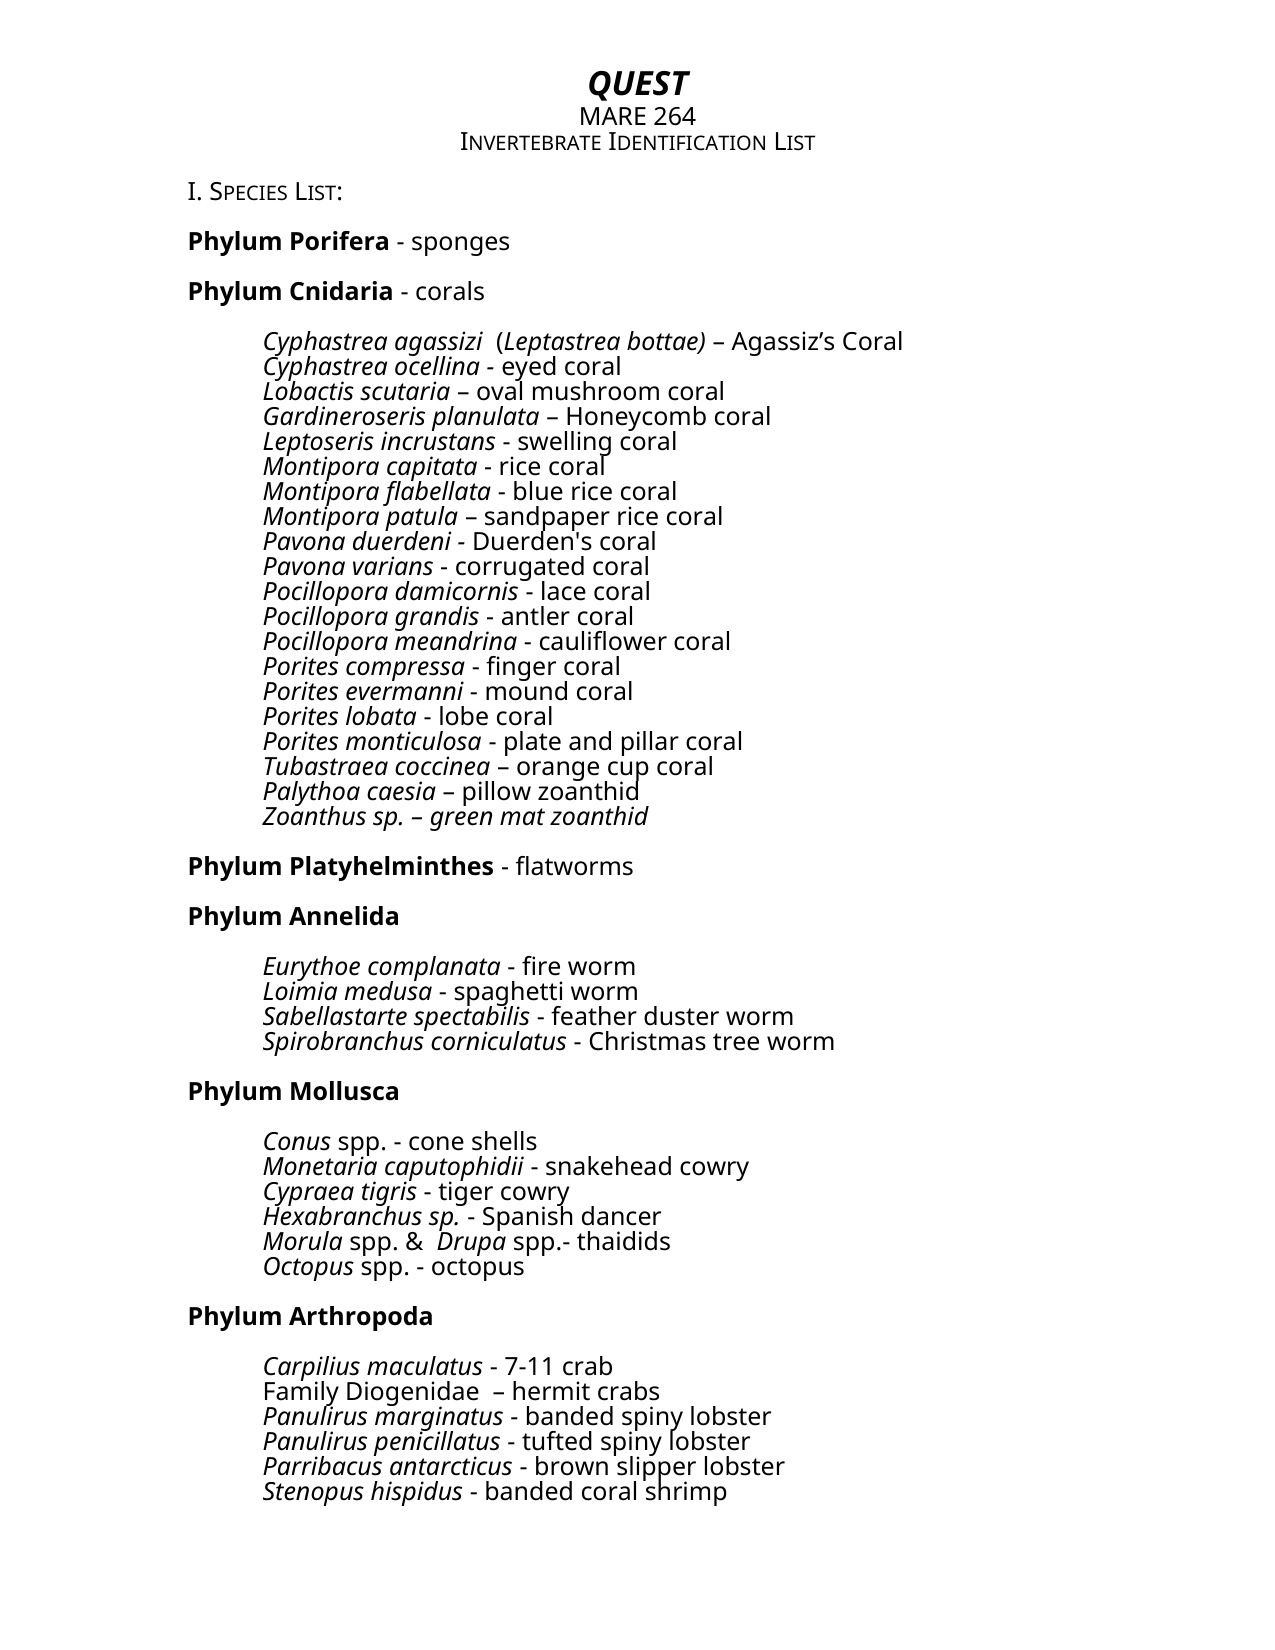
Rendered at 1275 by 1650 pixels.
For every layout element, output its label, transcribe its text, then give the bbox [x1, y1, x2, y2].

text Parribacus antarcticus - brown slipper lobster [187, 1455, 1087, 1480]
text Porites lobata - lobe coral [187, 705, 1087, 730]
text Gardineroseris planulata – Honeycomb coral [187, 405, 1087, 430]
text Tubastraea coccinea – orange cup coral [187, 755, 1087, 780]
text Lobactis scutaria – oval mushroom coral [187, 380, 1087, 405]
text Invertebrate Identification List [187, 130, 1087, 155]
text QUEST [187, 60, 1087, 105]
text Phylum Porifera - sponges [187, 230, 1087, 255]
text Spirobranchus corniculatus - Christmas tree worm [187, 1030, 1087, 1055]
text Octopus spp. - octopus [187, 1255, 1087, 1280]
text Porites monticulosa - plate and pillar coral [187, 730, 1087, 755]
text Morula spp. & Drupa spp.- thaidids [187, 1230, 1087, 1255]
text MARE 264 [187, 105, 1087, 130]
text Pocillopora damicornis - lace coral [187, 580, 1087, 605]
text Carpilius maculatus - 7-11 crab [187, 1355, 1087, 1380]
text Sabellastarte spectabilis - feather duster worm [187, 1005, 1087, 1030]
text Phylum Annelida [187, 905, 1087, 930]
text Stenopus hispidus - banded coral shrimp [187, 1480, 1087, 1505]
text Eurythoe complanata - fire worm [187, 955, 1087, 980]
text Hexabranchus sp. - Spanish dancer [187, 1205, 1087, 1230]
text Montipora flabellata - blue rice coral [187, 480, 1087, 505]
text Conus spp. - cone shells [187, 1130, 1087, 1155]
text Pocillopora grandis - antler coral [187, 605, 1087, 630]
text Phylum Platyhelminthes - flatworms [187, 855, 1087, 880]
text Pocillopora meandrina - cauliflower coral [187, 630, 1087, 655]
text Pavona varians - corrugated coral [187, 555, 1087, 580]
text Monetaria caputophidii - snakehead cowry [187, 1155, 1087, 1180]
text Cyphastrea ocellina - eyed coral [187, 355, 1087, 380]
text Cypraea tigris - tiger cowry [187, 1180, 1087, 1205]
text Family Diogenidae – hermit crabs [187, 1380, 1087, 1405]
text Loimia medusa - spaghetti worm [187, 980, 1087, 1005]
text Phylum Arthropoda [187, 1305, 1087, 1330]
text Pavona duerdeni - Duerden's coral [187, 530, 1087, 555]
text Panulirus penicillatus - tufted spiny lobster [187, 1430, 1087, 1455]
text Montipora patula – sandpaper rice coral [187, 505, 1087, 530]
text Phylum Cnidaria - corals [187, 280, 1087, 305]
text I. Species List: [187, 180, 1087, 205]
text Panulirus marginatus - banded spiny lobster [187, 1405, 1087, 1430]
text Cyphastrea agassizi (Leptastrea bottae) – ’s Coral [187, 330, 1087, 355]
text Palythoa caesia – pillow zoanthid [187, 780, 1087, 805]
text Zoanthus sp. – green mat zoanthid [187, 805, 1087, 830]
text Porites evermanni - mound coral [187, 680, 1087, 705]
text Leptoseris incrustans - swelling coral [187, 430, 1087, 455]
text Montipora capitata - rice coral [187, 455, 1087, 480]
text Phylum Mollusca [187, 1080, 1087, 1105]
text Porites compressa - finger coral [187, 655, 1087, 680]
